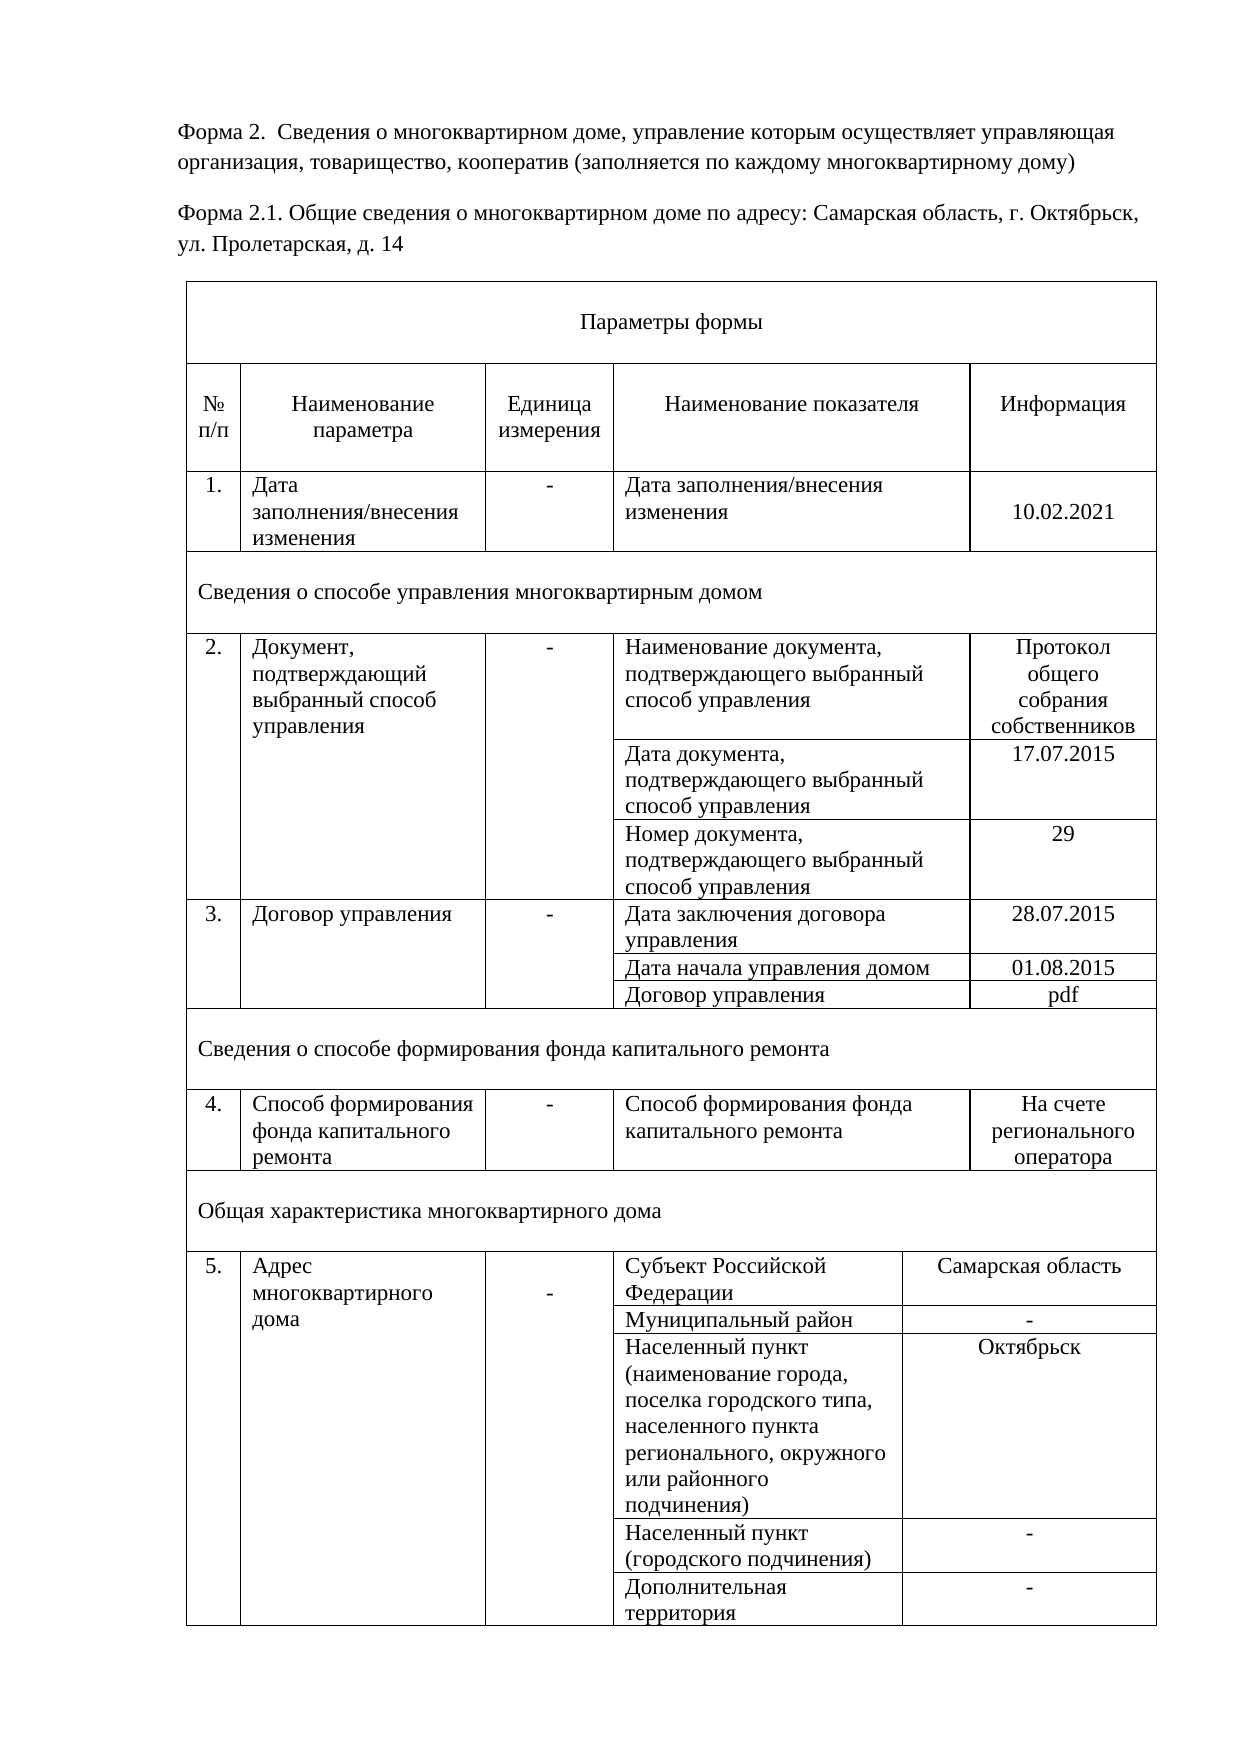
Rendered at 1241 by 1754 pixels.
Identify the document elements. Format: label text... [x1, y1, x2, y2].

table_cell 17.07.2015 [971, 740, 1156, 819]
table_cell Протокол общего собрания собственников [971, 634, 1156, 739]
table_cell Населенный пункт (городского подчинения) [614, 1519, 902, 1572]
table_cell 29 [971, 820, 1156, 899]
table_cell Дата начала управления домом [614, 954, 969, 980]
table_cell - [486, 1252, 613, 1625]
table_cell Номер документа, подтверждающего выбранный способ управления [614, 820, 969, 899]
table_cell Способ формирования фонда капитального ремонта [614, 1090, 969, 1169]
table_cell Адрес многоквартирного дома [241, 1252, 485, 1625]
table_cell Октябрьск [903, 1334, 1156, 1518]
table_cell 4. [187, 1090, 240, 1169]
table_cell Способ формирования фонда капитального ремонта [241, 1090, 485, 1169]
table_cell № п/п [187, 364, 240, 471]
table_cell Общая характеристика многоквартирного дома [187, 1171, 1156, 1251]
table_cell - [903, 1519, 1156, 1572]
table_cell Дата заполнения/внесения изменения [614, 472, 969, 551]
table_cell Информация [971, 364, 1156, 471]
table_cell Дата документа, подтверждающего выбранный способ управления [614, 740, 969, 819]
table_cell Договор управления [614, 981, 969, 1008]
table_cell Наименование документа, подтверждающего выбранный способ управления [614, 634, 969, 739]
table_cell Субъект Российской Федерации [614, 1252, 902, 1305]
table_cell Самарская область [903, 1252, 1156, 1305]
table_cell Договор управления [241, 900, 485, 1008]
table_cell Дата заключения договора управления [614, 900, 969, 953]
table_cell - [486, 900, 613, 1008]
table_cell - [486, 472, 613, 551]
table_cell - [486, 634, 613, 899]
table_cell Сведения о способе управления многоквартирным домом [187, 552, 1156, 632]
table_cell Наименование показателя [614, 364, 969, 471]
table_cell 1. [187, 472, 240, 551]
table_cell - [903, 1306, 1156, 1332]
table_cell Дополнительная территория [614, 1573, 902, 1625]
table_cell - [903, 1573, 1156, 1625]
table_header Параметры формы [187, 282, 1156, 362]
table_cell 01.08.2015 [971, 954, 1156, 980]
table_cell Сведения о способе формирования фонда капитального ремонта [187, 1009, 1156, 1089]
table_cell pdf [971, 981, 1156, 1008]
table_cell Единица измерения [486, 364, 613, 471]
table_cell Муниципальный район [614, 1306, 902, 1332]
table_cell Населенный пункт (наименование города, поселка городского типа, населенного пункта регионального, окружного или районного подчинения) [614, 1334, 902, 1518]
table_cell 3. [187, 900, 240, 1008]
table_cell 2. [187, 634, 240, 899]
table_cell - [486, 1090, 613, 1169]
table_cell Дата заполнения/внесения изменения [241, 472, 485, 551]
text Форма 2. Сведения о многоквартирном доме, управление которым осуществляет управляющая организация, товарищество, кооператив (заполняется по каждому многоквартирному дому) [177, 118, 1152, 175]
text Форма 2.1. Общие сведения о многоквартирном доме по адресу: Самарская область, г. Октябрьск, ул. Пролетарская, д. 14 [177, 199, 1152, 256]
table_cell 28.07.2015 [971, 900, 1156, 953]
table_cell Документ, подтверждающий выбранный способ управления [241, 634, 485, 899]
table_cell 5. [187, 1252, 240, 1625]
table_cell Наименование параметра [241, 364, 485, 471]
table_cell На счете регионального оператора [971, 1090, 1156, 1169]
table_cell 10.02.2021 [971, 472, 1156, 551]
